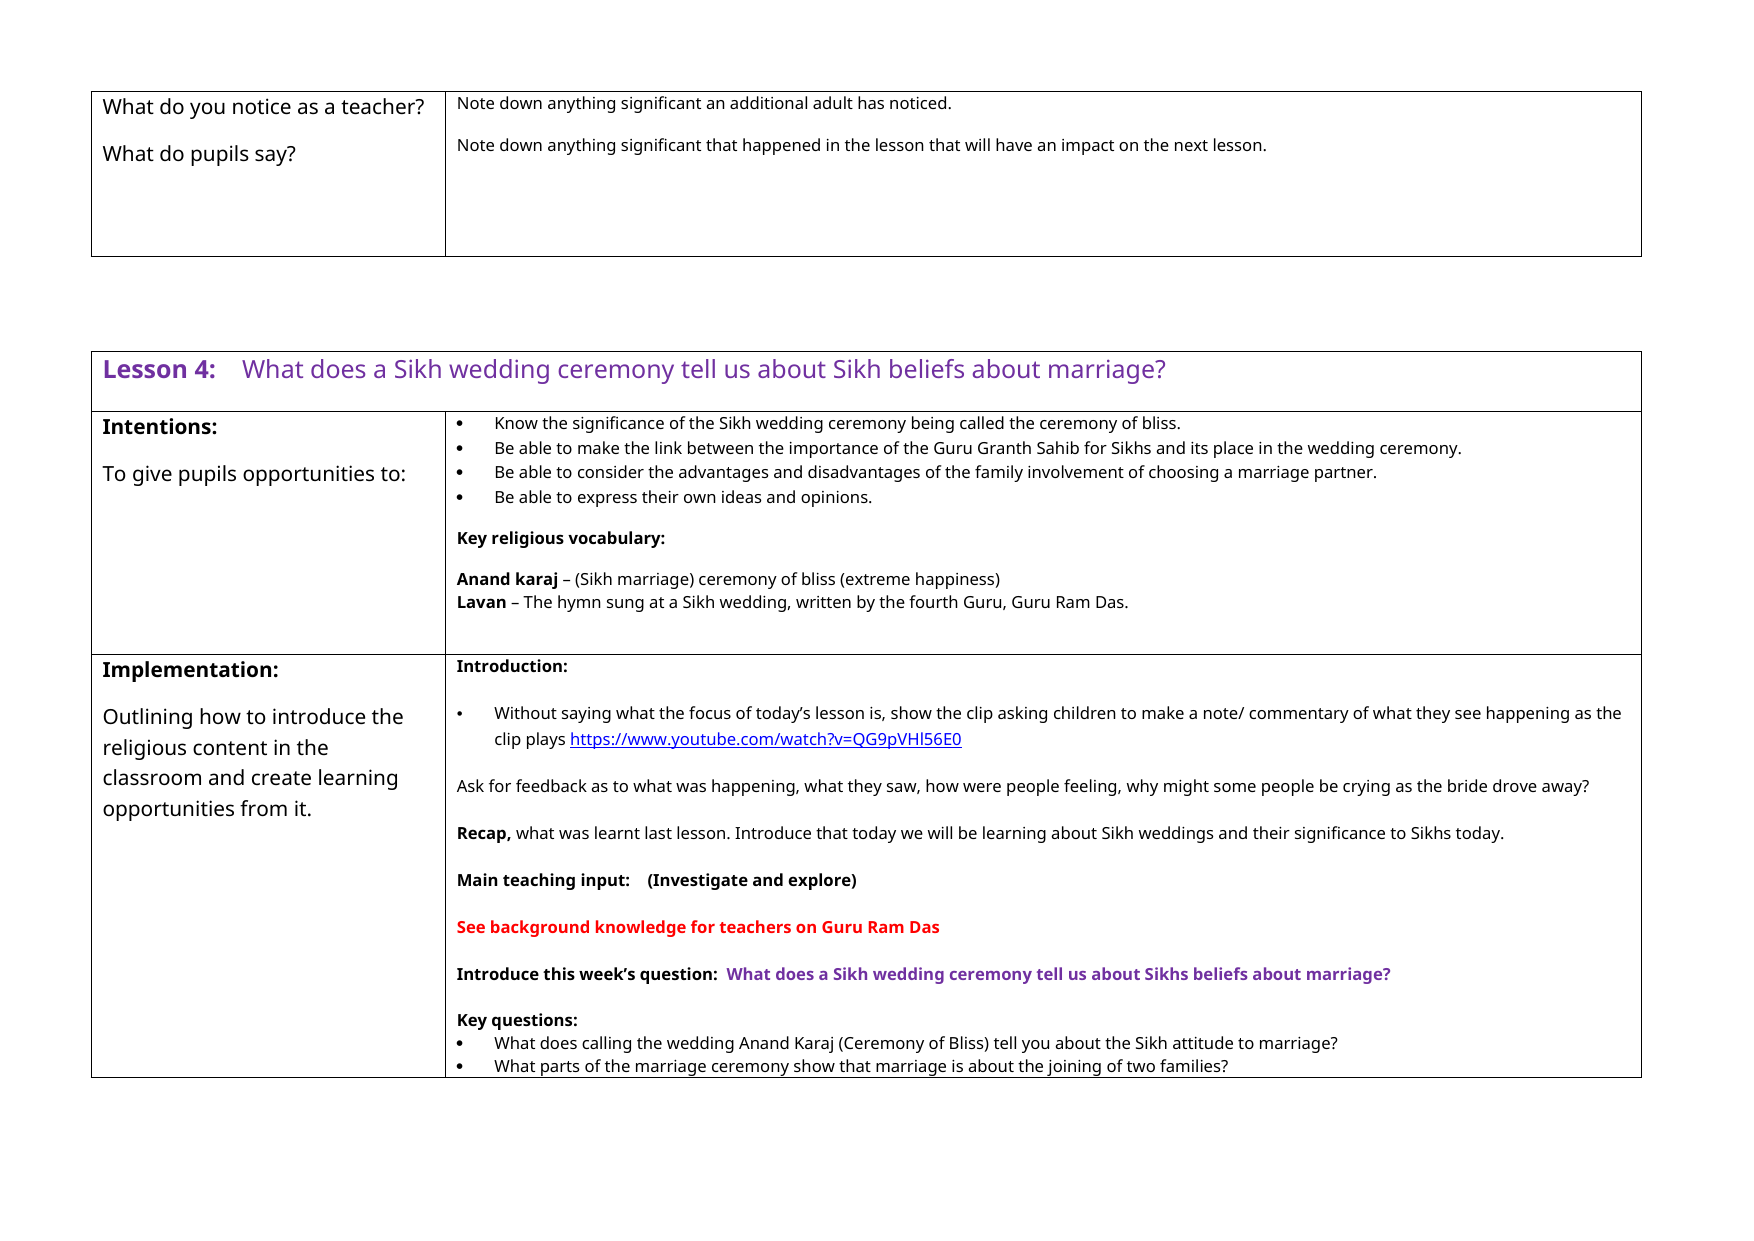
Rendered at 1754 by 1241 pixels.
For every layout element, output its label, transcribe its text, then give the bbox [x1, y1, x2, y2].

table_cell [446, 655, 1641, 1077]
table_cell Intentions: To give pupils opportunities to: [92, 412, 445, 654]
table_header Lesson 4: What does a Sikh wedding ceremony tell us about Sikh beliefs about marriage? [92, 352, 1641, 411]
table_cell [446, 92, 1641, 256]
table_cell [92, 655, 445, 1077]
table_cell Know the significance of the Sikh wedding ceremony being called the ceremony of bliss. Be able to make the link between the importance of the Guru Granth Sahib for Sikhs and its place in the wedding ceremony. Be able to consider the advantages and disadvantages of the family involvement of choosing a marriage partner. Be able to express their own ideas and opinions. Key religious vocabulary: Anand karaj – (Sikh marriage) ceremony of bliss (extreme happiness) Lavan – The hymn sung at a Sikh wedding, written by the fourth Guru, Guru Ram Das. [446, 412, 1641, 654]
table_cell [92, 92, 445, 256]
